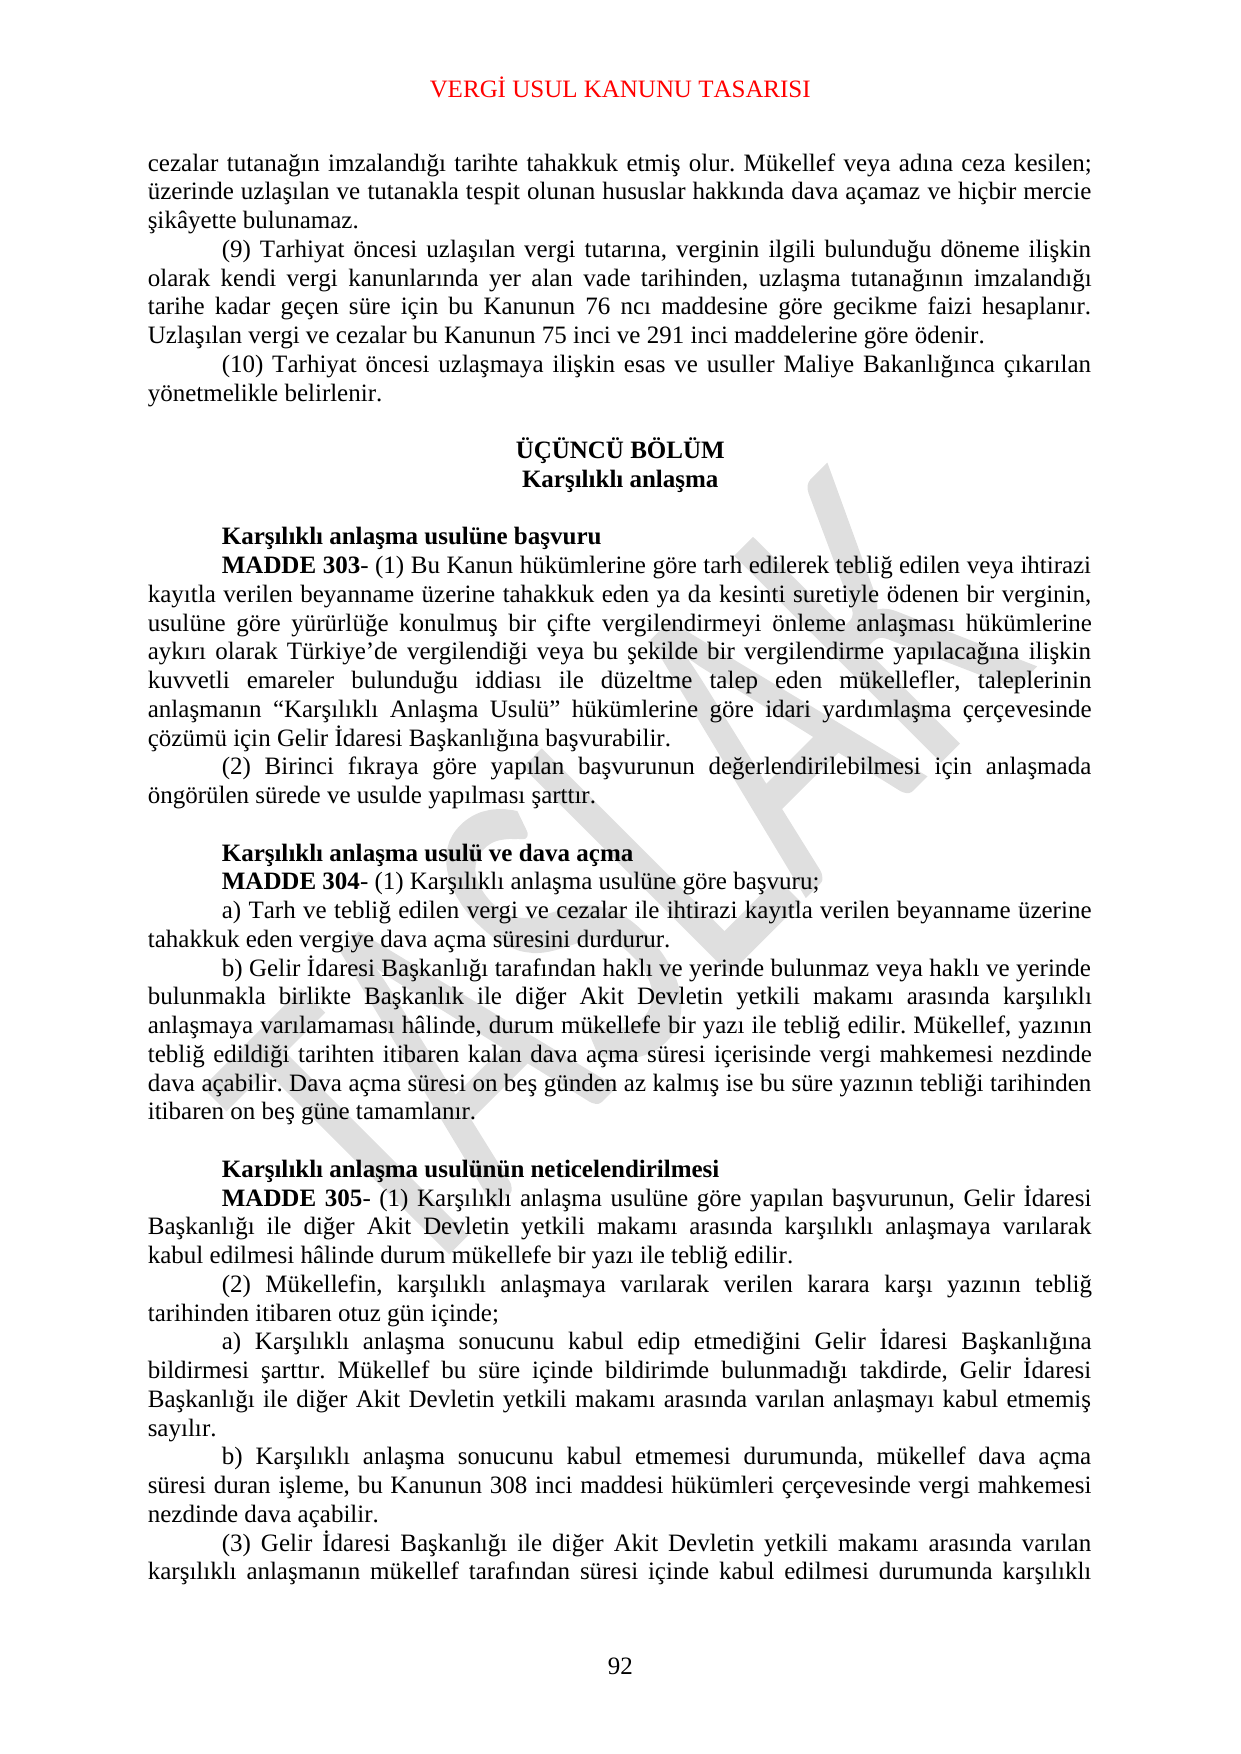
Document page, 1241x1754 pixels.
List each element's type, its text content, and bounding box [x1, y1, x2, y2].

text MADDE 304- (1) Karşılıklı anlaşma usulüne göre başvuru; [148, 866, 1092, 895]
text Karşılıklı anlaşma usulüne başvuru [148, 521, 1092, 550]
text Karşılıklı anlaşma usulü ve dava açma [148, 838, 1092, 866]
text Karşılıklı anlaşma usulünün neticelendirilmesi [148, 1154, 1092, 1183]
text (10) Tarhiyat öncesi uzlaşmaya ilişkin esas ve usuller Maliye Bakanlığınca çıkarılan yönetmelikle belirlenir. [148, 349, 1092, 406]
text (9) Tarhiyat öncesi uzlaşılan vergi tutarına, verginin ilgili bulunduğu döneme ilişkin olarak kendi vergi kanunlarında yer alan vade tarihinden, uzlaşma tutanağının imzalandığı tarihe kadar geçen süre için bu Kanunun 76 ncı maddesine göre gecikme faizi hesaplanır. Uzlaşılan vergi ve cezalar bu Kanunun 75 inci ve 291 inci maddelerine göre ödenir. [148, 234, 1092, 349]
text MADDE 305- (1) Karşılıklı anlaşma usulüne göre yapılan başvurunun, Gelir İdaresi Başkanlığı ile diğer Akit Devletin yetkili makamı arasında karşılıklı anlaşmaya varılarak kabul edilmesi hâlinde durum mükellefe bir yazı ile tebliğ edilir. [148, 1183, 1092, 1269]
text ÜÇÜNCÜ BÖLÜM [148, 435, 1092, 464]
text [148, 1528, 1092, 1585]
text MADDE 303- (1) Bu Kanun hükümlerine göre tarh edilerek tebliğ edilen veya ihtirazi kayıtla verilen beyanname üzerine tahakkuk eden ya da kesinti suretiyle ödenen bir verginin, usulüne göre yürürlüğe konulmuş bir çifte vergilendirmeyi önleme anlaşması hükümlerine aykırı olarak Türkiye’de vergilendiği veya bu şekilde bir vergilendirme yapılacağına ilişkin kuvvetli emareler bulunduğu iddiası ile düzeltme talep eden mükellefler, taleplerinin anlaşmanın “Karşılıklı Anlaşma Usulü” hükümlerine göre idari yardımlaşma çerçevesinde çözümü için Gelir İdaresi Başkanlığına başvurabilir. [148, 550, 1092, 751]
text Karşılıklı anlaşma [148, 464, 1092, 493]
text (2) Mükellefin, karşılıklı anlaşmaya varılarak verilen karara karşı yazının tebliğ tarihinden itibaren otuz gün içinde; [148, 1269, 1092, 1326]
text (2) Birinci fıkraya göre yapılan başvurunun değerlendirilebilmesi için anlaşmada öngörülen sürede ve usulde yapılması şarttır. [148, 751, 1092, 809]
text b) Karşılıklı anlaşma sonucunu kabul etmemesi durumunda, mükellef dava açma süresi duran işleme, bu Kanunun 308 inci maddesi hükümleri çerçevesinde vergi mahkemesi nezdinde dava açabilir. [148, 1441, 1092, 1528]
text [148, 148, 1092, 234]
text a) Karşılıklı anlaşma sonucunu kabul edip etmediğini Gelir İdaresi Başkanlığına bildirmesi şarttır. Mükellef bu süre içinde bildirimde bulunmadığı takdirde, Gelir İdaresi Başkanlığı ile diğer Akit Devletin yetkili makamı arasında varılan anlaşmayı kabul etmemiş sayılır. [148, 1326, 1092, 1441]
text b) Gelir İdaresi Başkanlığı tarafından haklı ve yerinde bulunmaz veya haklı ve yerinde bulunmakla birlikte Başkanlık ile diğer Akit Devletin yetkili makamı arasında karşılıklı anlaşmaya varılamaması hâlinde, durum mükellefe bir yazı ile tebliğ edilir. Mükellef, yazının tebliğ edildiği tarihten itibaren kalan dava açma süresi içerisinde vergi mahkemesi nezdinde dava açabilir. Dava açma süresi on beş günden az kalmış ise bu süre yazının tebliği tarihinden itibaren on beş güne tamamlanır. [148, 953, 1092, 1125]
text a) Tarh ve tebliğ edilen vergi ve cezalar ile ihtirazi kayıtla verilen beyanname üzerine tahakkuk eden vergiye dava açma süresini durdurur. [148, 895, 1092, 953]
